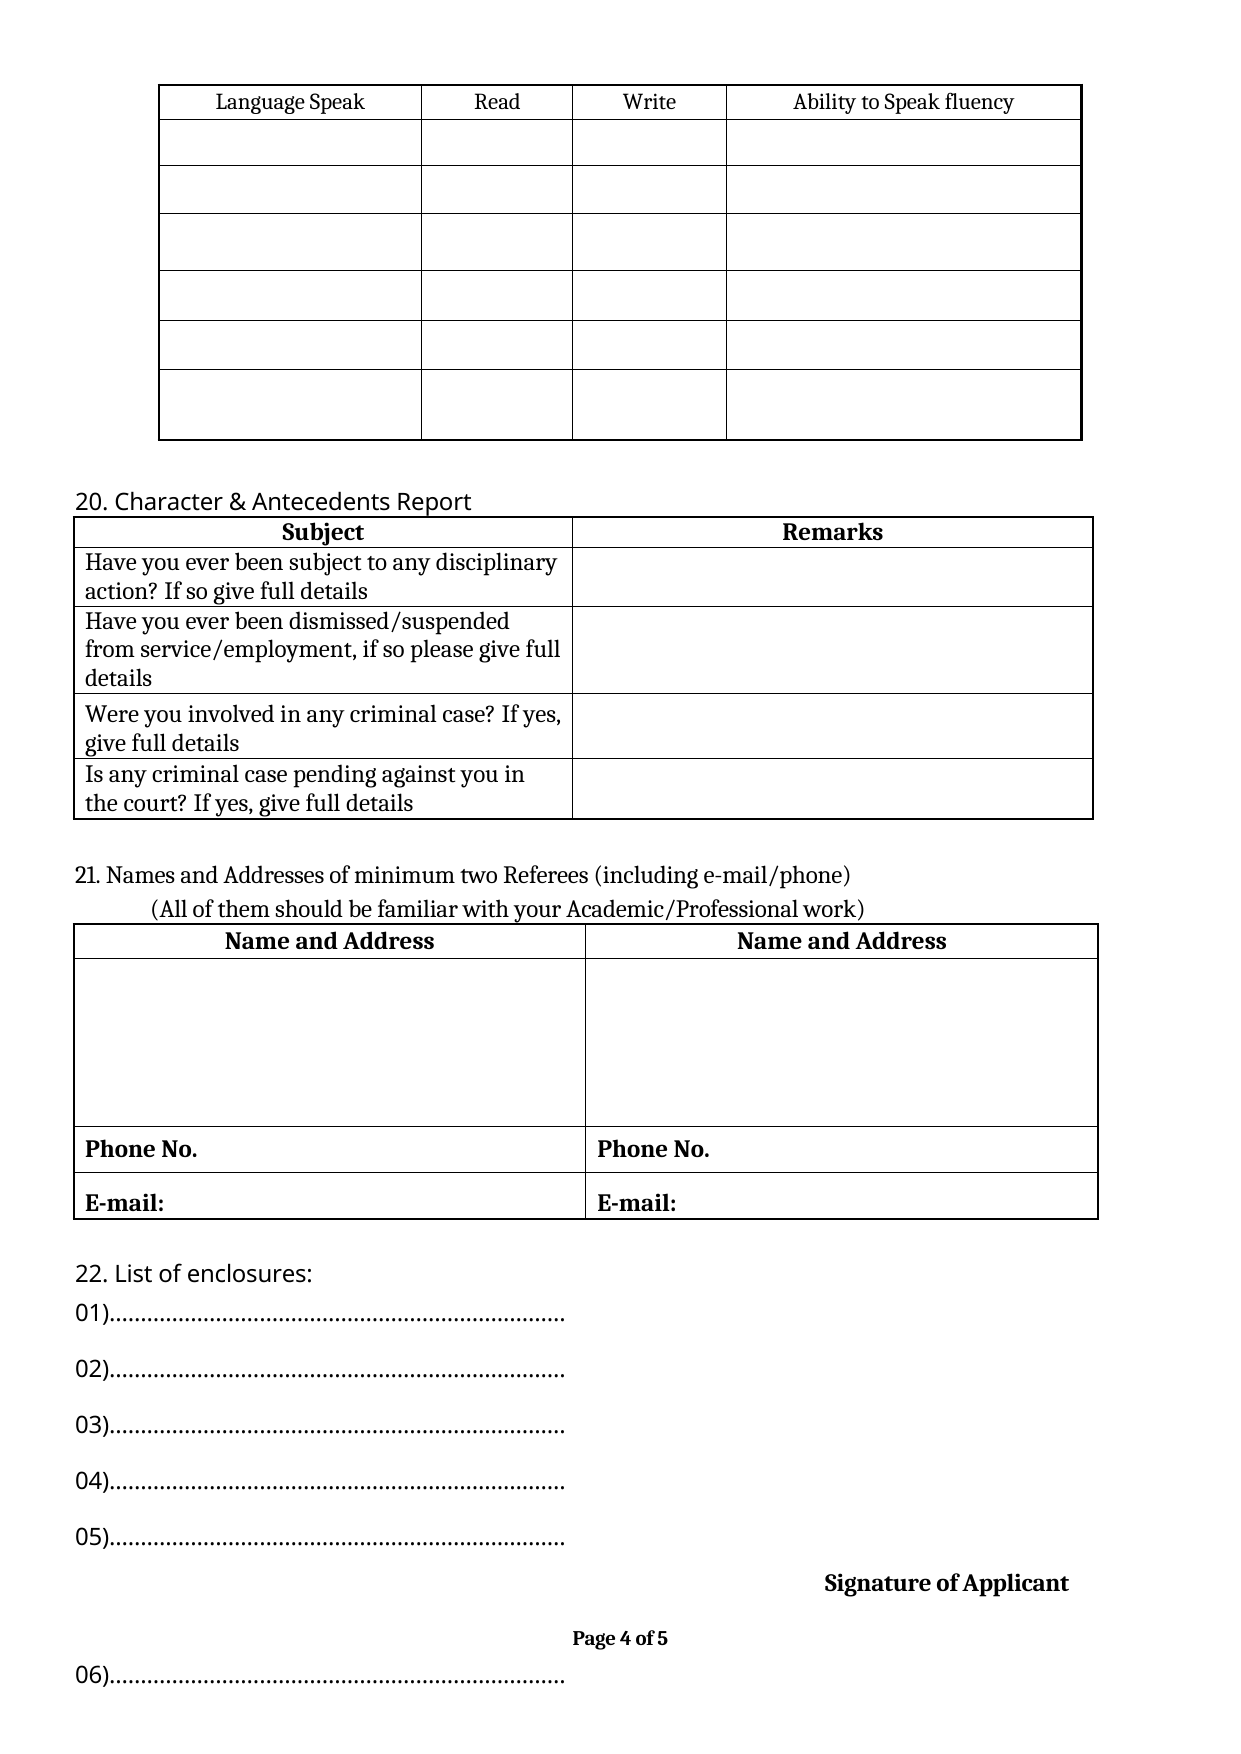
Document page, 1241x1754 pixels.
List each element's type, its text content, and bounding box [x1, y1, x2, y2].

table_header Language Speak [160, 86, 421, 119]
table_cell [573, 321, 726, 369]
table_cell [727, 370, 1080, 439]
table_cell E-mail: [75, 1173, 585, 1218]
text 06)………………………………………………………………. [75, 1658, 1165, 1690]
table_header Remarks [573, 518, 1092, 547]
text 02)………………………………………………………………. [75, 1352, 1165, 1384]
table_cell Have you ever been dismissed/suspended from service/employment, if so please give full details [75, 607, 572, 693]
text 22. List of enclosures: [75, 1262, 1165, 1288]
table_cell [573, 607, 1092, 693]
text 21. Names and Addresses of minimum two Referees (including e-mail/phone) [75, 861, 1165, 888]
table_cell [160, 120, 421, 165]
table_cell Phone No. [586, 1127, 1097, 1172]
text 03)………………………………………………………………. [75, 1408, 1165, 1440]
table_cell Is any criminal case pending against you in the court? If yes, give full details [75, 759, 572, 817]
table_cell [160, 370, 421, 439]
table_cell [573, 166, 726, 213]
table_header Subject [75, 518, 572, 547]
table_cell [573, 694, 1092, 757]
table_cell [75, 959, 585, 1126]
table_cell [573, 214, 726, 270]
text Signature of Applicant [825, 1569, 1165, 1598]
table_cell [160, 214, 421, 270]
table_cell [422, 271, 572, 319]
text (All of them should be familiar with your Academic/Professional work) [75, 896, 1165, 923]
table_cell [573, 271, 726, 319]
table_cell [586, 959, 1097, 1126]
table_cell [422, 321, 572, 369]
text 20. Character & Antecedents Report [75, 489, 1165, 516]
table_cell [422, 120, 572, 165]
table_header Ability to Speak fluency [727, 86, 1080, 119]
table_cell [422, 166, 572, 213]
table_cell Have you ever been subject to any disciplinary action? If so give full details [75, 548, 572, 606]
table_cell [727, 271, 1080, 319]
table_cell [160, 271, 421, 319]
text 01)………………………………………………………………. [75, 1295, 1165, 1328]
table_header Read [422, 86, 572, 119]
table_cell [573, 120, 726, 165]
table_cell [422, 370, 572, 439]
table_cell Were you involved in any criminal case? If yes, give full details [75, 694, 572, 757]
table_cell [160, 321, 421, 369]
table_cell [727, 166, 1080, 213]
table_cell [160, 166, 421, 213]
table_header Name and Address [75, 925, 585, 958]
table_cell [573, 759, 1092, 817]
text 04)………………………………………………………………. [75, 1464, 1165, 1496]
table_cell E-mail: [586, 1173, 1097, 1218]
table_header Name and Address [586, 925, 1097, 958]
table_cell [727, 214, 1080, 270]
table_header Write [573, 86, 726, 119]
table_cell Phone No. [75, 1127, 585, 1172]
text Page 4 of 5 [75, 1626, 1165, 1650]
table_cell [422, 214, 572, 270]
table_cell [573, 370, 726, 439]
table_cell [573, 548, 1092, 606]
text 05)………………………………………………………………. [75, 1520, 1165, 1553]
table_cell [727, 120, 1080, 165]
table_cell [727, 321, 1080, 369]
